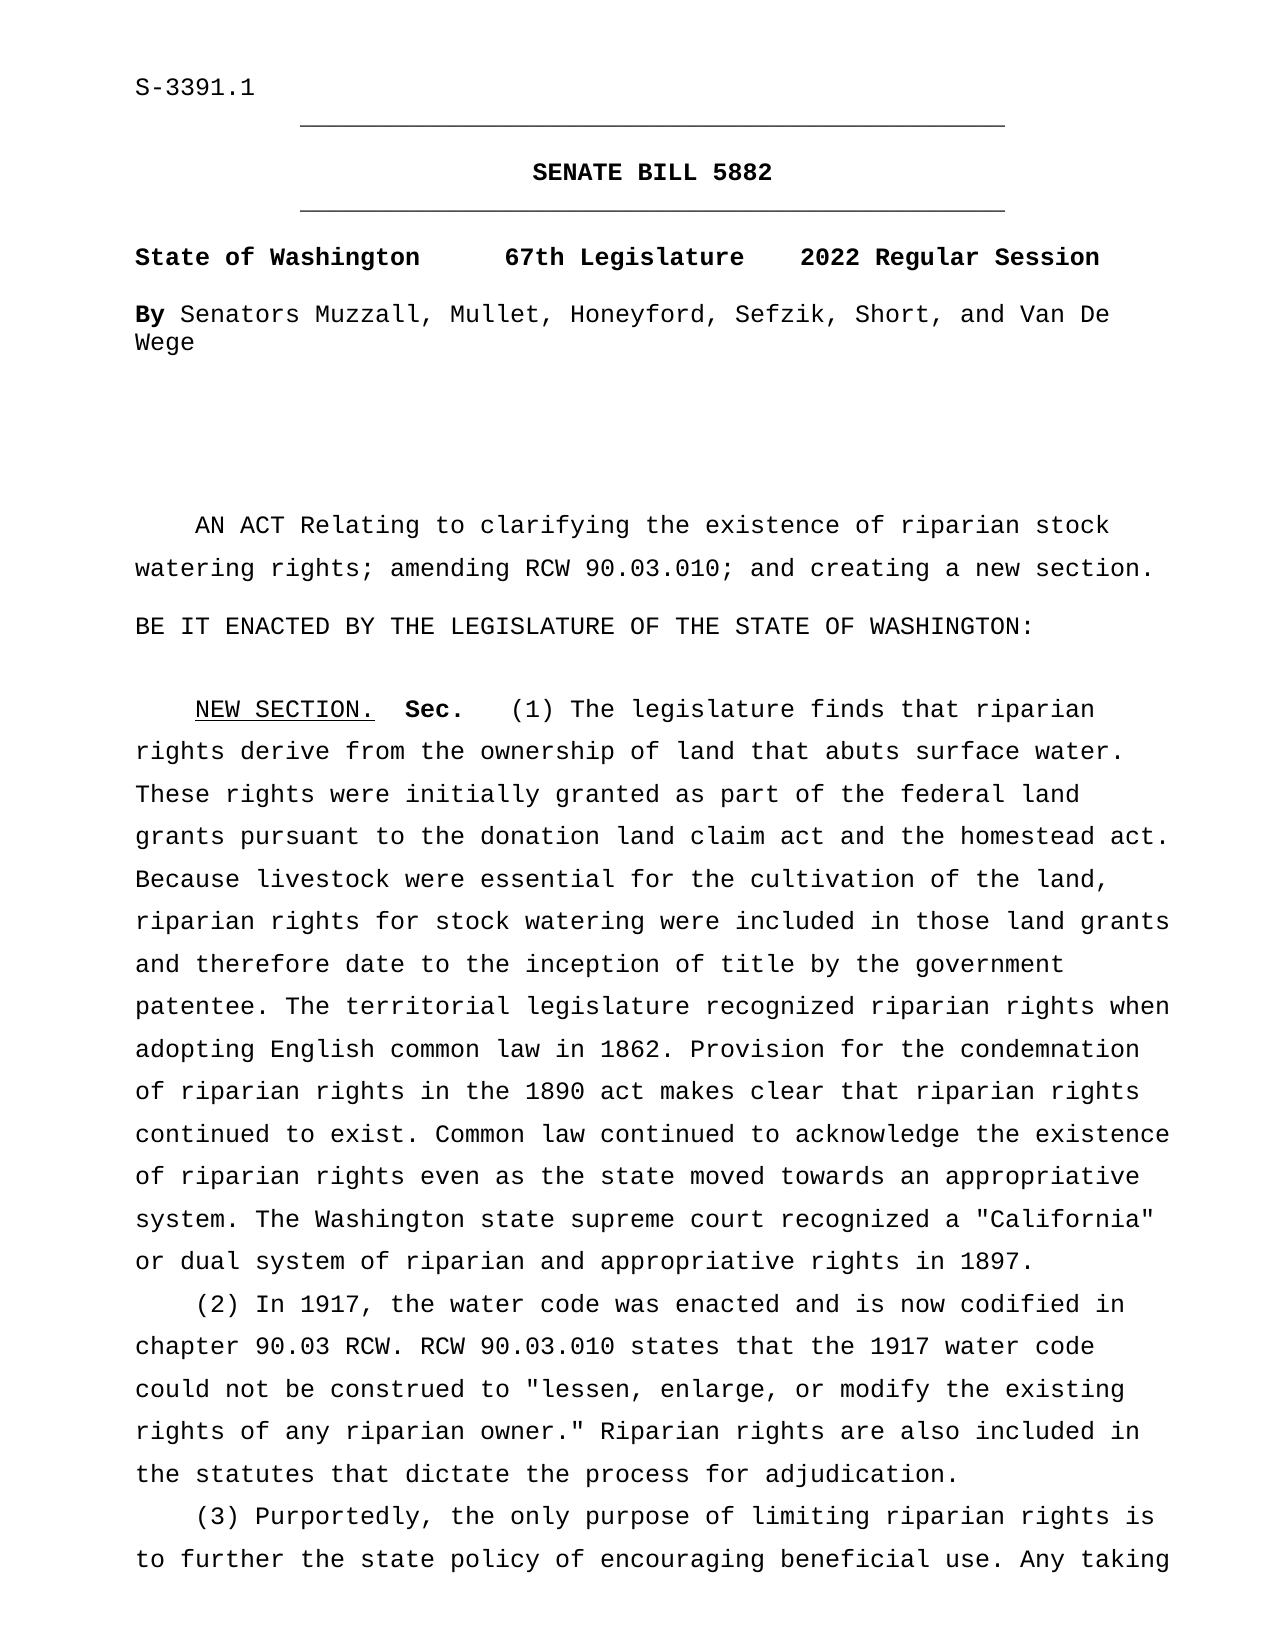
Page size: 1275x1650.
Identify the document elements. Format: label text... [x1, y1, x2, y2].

text (2) In 1917, the water code was enacted and is now codified in chapter 90.03 RCW. RCW 90.03.010 states that the 1917 water code could not be construed to "lessen, enlarge, or modify the existing rights of any riparian owner." Riparian rights are also included in the statutes that dictate the process for adjudication. [135, 1278, 1170, 1491]
text NEW SECTION. Sec. (1) The legislature finds that riparian rights derive from the ownership of land that abuts surface water. These rights were initially granted as part of the federal land grants pursuant to the donation land claim act and the homestead act. Because livestock were essential for the cultivation of the land, riparian rights for stock watering were included in those land grants and therefore date to the inception of title by the government patentee. The territorial legislature recognized riparian rights when adopting English common law in 1862. Provision for the condemnation of riparian rights in the 1890 act makes clear that riparian rights continued to exist. Common law continued to acknowledge the existence of riparian rights even as the state moved towards an appropriative system. The Washington state supreme court recognized a "California" or dual system of riparian and appropriative rights in 1897. [135, 683, 1170, 1278]
text S-3391.1 [135, 75, 1170, 103]
text AN ACT Relating to clarifying the existence of riparian stock watering rights; amending RCW 90.03.010; and creating a new section. [135, 500, 1170, 585]
text BE IT ENACTED BY THE LEGISLATURE OF THE STATE OF WASHINGTON: [135, 613, 1170, 642]
text State of Washington 67th Legislature 2022 Regular Session [135, 245, 1170, 273]
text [135, 1491, 1170, 1576]
text _______________________________________________ [135, 188, 1170, 217]
text _______________________________________________ [135, 103, 1170, 132]
text By Senators Muzzall, Mullet, Honeyford, Sefzik, Short, and Van De Wege [135, 302, 1170, 358]
text SENATE BILL 5882 [135, 160, 1170, 188]
